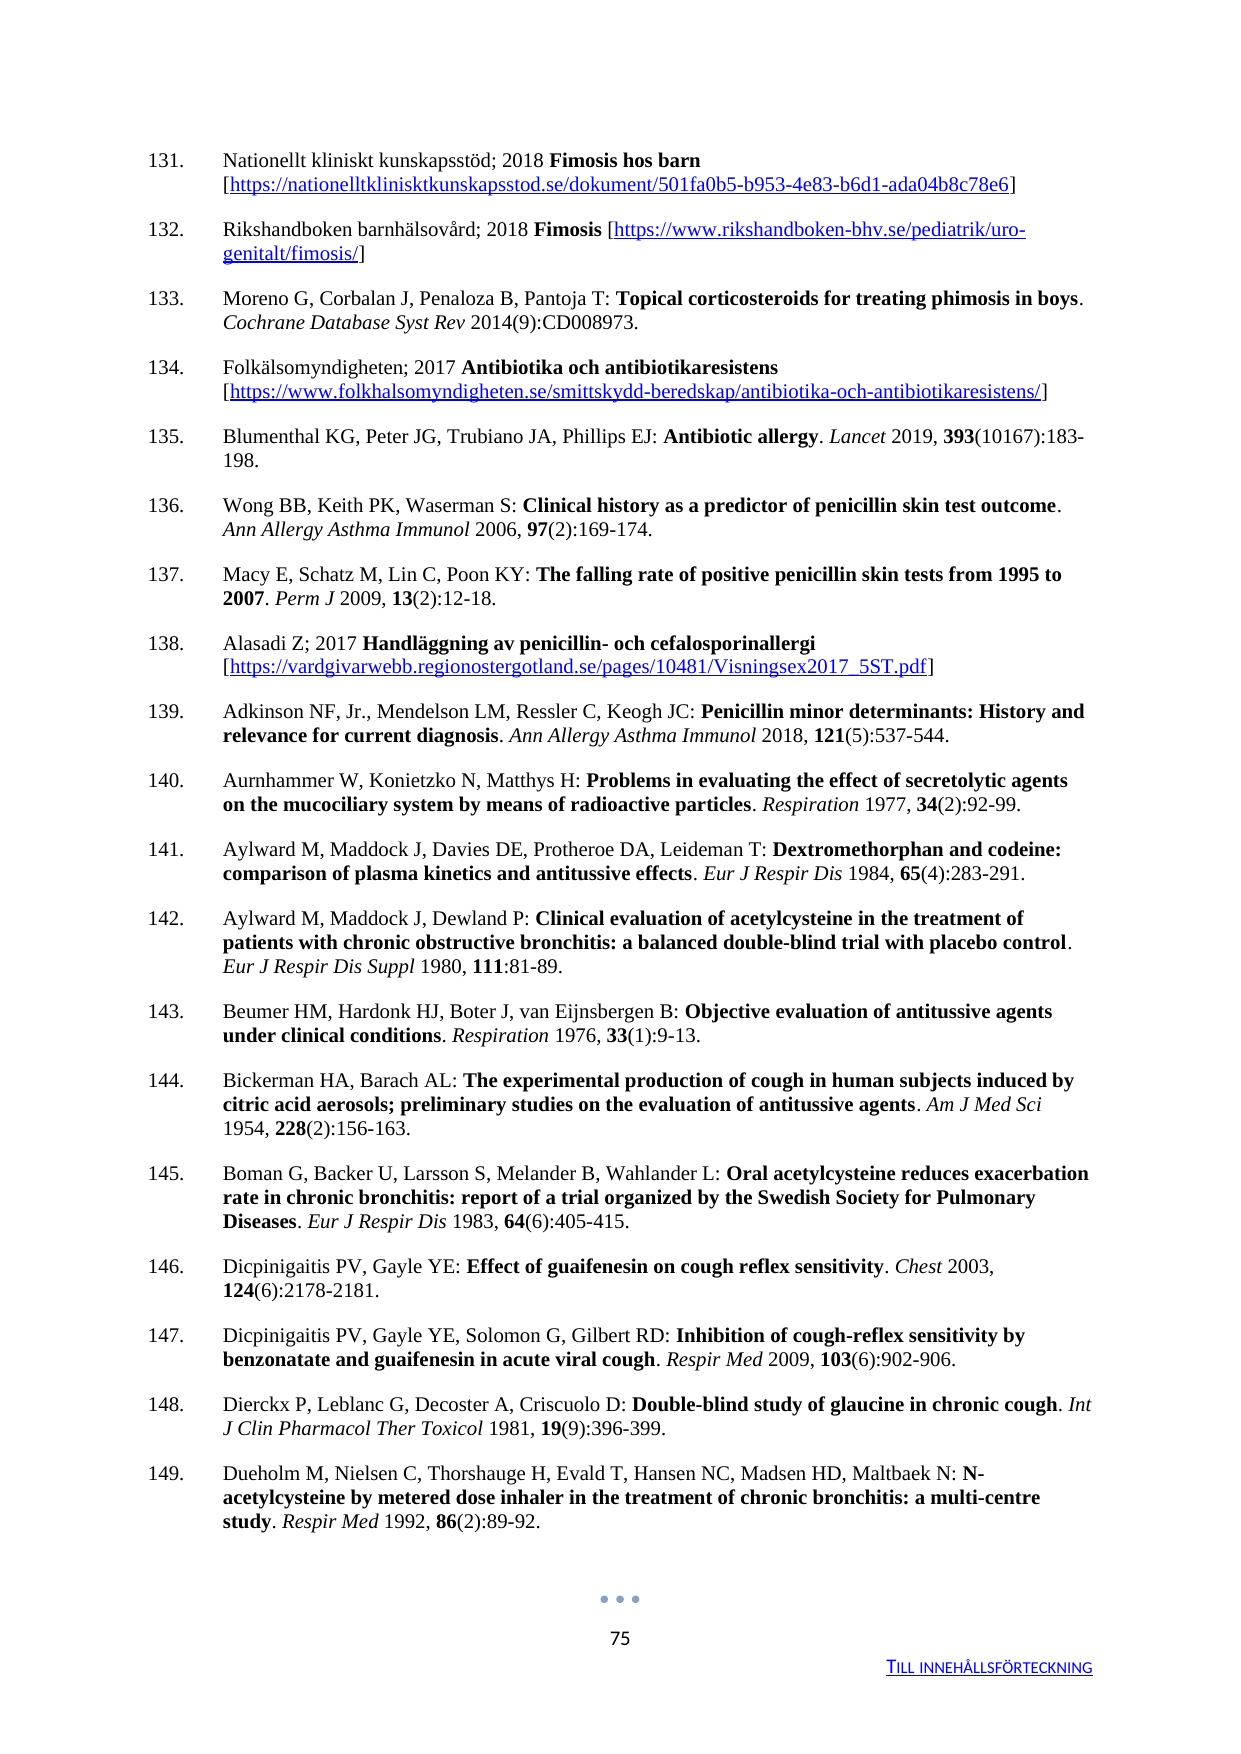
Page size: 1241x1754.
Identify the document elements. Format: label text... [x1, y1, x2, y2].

text 142. Aylward M, Maddock J, Dewland P: Clinical evaluation of acetylcysteine in the treatment of patients with chronic obstructive bronchitis: a balanced double-blind trial with placebo control. Eur J Respir Dis Suppl 1980, 111:81-89. [148, 906, 1092, 978]
text 139. Adkinson NF, Jr., Mendelson LM, Ressler C, Keogh JC: Penicillin minor determinants: History and relevance for current diagnosis. Ann Allergy Asthma Immunol 2018, 121(5):537-544. [148, 699, 1092, 747]
text 148. Dierckx P, Leblanc G, Decoster A, Criscuolo D: Double-blind study of glaucine in chronic cough. Int J Clin Pharmacol Ther Toxicol 1981, 19(9):396-399. [148, 1392, 1092, 1440]
text 146. Dicpinigaitis PV, Gayle YE: Effect of guaifenesin on cough reflex sensitivity. Chest 2003, 124(6):2178-2181. [148, 1254, 1092, 1302]
text 141. Aylward M, Maddock J, Davies DE, Protheroe DA, Leideman T: Dextromethorphan and codeine: comparison of plasma kinetics and antitussive effects. Eur J Respir Dis 1984, 65(4):283-291. [148, 837, 1092, 885]
text 133. Moreno G, Corbalan J, Penaloza B, Pantoja T: Topical corticosteroids for treating phimosis in boys. Cochrane Database Syst Rev 2014(9):CD008973. [148, 286, 1092, 334]
text 134. Folkälsomyndigheten; 2017 Antibiotika och antibiotikaresistens [https://www.folkhalsomyndigheten.se/smittskydd-beredskap/antibiotika-och-antibiotikaresistens/] [148, 354, 1092, 403]
text 136. Wong BB, Keith PK, Waserman S: Clinical history as a predictor of penicillin skin test outcome. Ann Allergy Asthma Immunol 2006, 97(2):169-174. [148, 492, 1092, 541]
text 144. Bickerman HA, Barach AL: The experimental production of cough in human subjects induced by citric acid aerosols; preliminary studies on the evaluation of antitussive agents. Am J Med Sci 1954, 228(2):156-163. [148, 1068, 1092, 1140]
text 138. Alasadi Z; 2017 Handläggning av penicillin- och cefalosporinallergi [https://vardgivarwebb.regionostergotland.se/pages/10481/Visningsex2017_5ST.pdf] [148, 630, 1092, 678]
text 149. Dueholm M, Nielsen C, Thorshauge H, Evald T, Hansen NC, Madsen HD, Maltbaek N: N-acetylcysteine by metered dose inhaler in the treatment of chronic bronchitis: a multi-centre study. Respir Med 1992, 86(2):89-92. [148, 1461, 1092, 1533]
text 132. Rikshandboken barnhälsovård; 2018 Fimosis [https://www.rikshandboken-bhv.se/pediatrik/uro-genitalt/fimosis/] [148, 217, 1092, 265]
text 131. Nationellt kliniskt kunskapsstöd; 2018 Fimosis hos barn [https://nationelltklinisktkunskapsstod.se/dokument/501fa0b5-b953-4e83-b6d1-ada04b8c78e6] [148, 148, 1092, 196]
text 147. Dicpinigaitis PV, Gayle YE, Solomon G, Gilbert RD: Inhibition of cough-reflex sensitivity by benzonatate and guaifenesin in acute viral cough. Respir Med 2009, 103(6):902-906. [148, 1323, 1092, 1371]
text 140. Aurnhammer W, Konietzko N, Matthys H: Problems in evaluating the effect of secretolytic agents on the mucociliary system by means of radioactive particles. Respiration 1977, 34(2):92-99. [148, 768, 1092, 816]
text 145. Boman G, Backer U, Larsson S, Melander B, Wahlander L: Oral acetylcysteine reduces exacerbation rate in chronic bronchitis: report of a trial organized by the Swedish Society for Pulmonary Diseases. Eur J Respir Dis 1983, 64(6):405-415. [148, 1161, 1092, 1233]
text 135. Blumenthal KG, Peter JG, Trubiano JA, Phillips EJ: Antibiotic allergy. Lancet 2019, 393(10167):183-198. [148, 423, 1092, 472]
text 143. Beumer HM, Hardonk HJ, Boter J, van Eijnsbergen B: Objective evaluation of antitussive agents under clinical conditions. Respiration 1976, 33(1):9-13. [148, 999, 1092, 1047]
text 137. Macy E, Schatz M, Lin C, Poon KY: The falling rate of positive penicillin skin tests from 1995 to 2007. Perm J 2009, 13(2):12-18. [148, 561, 1092, 609]
